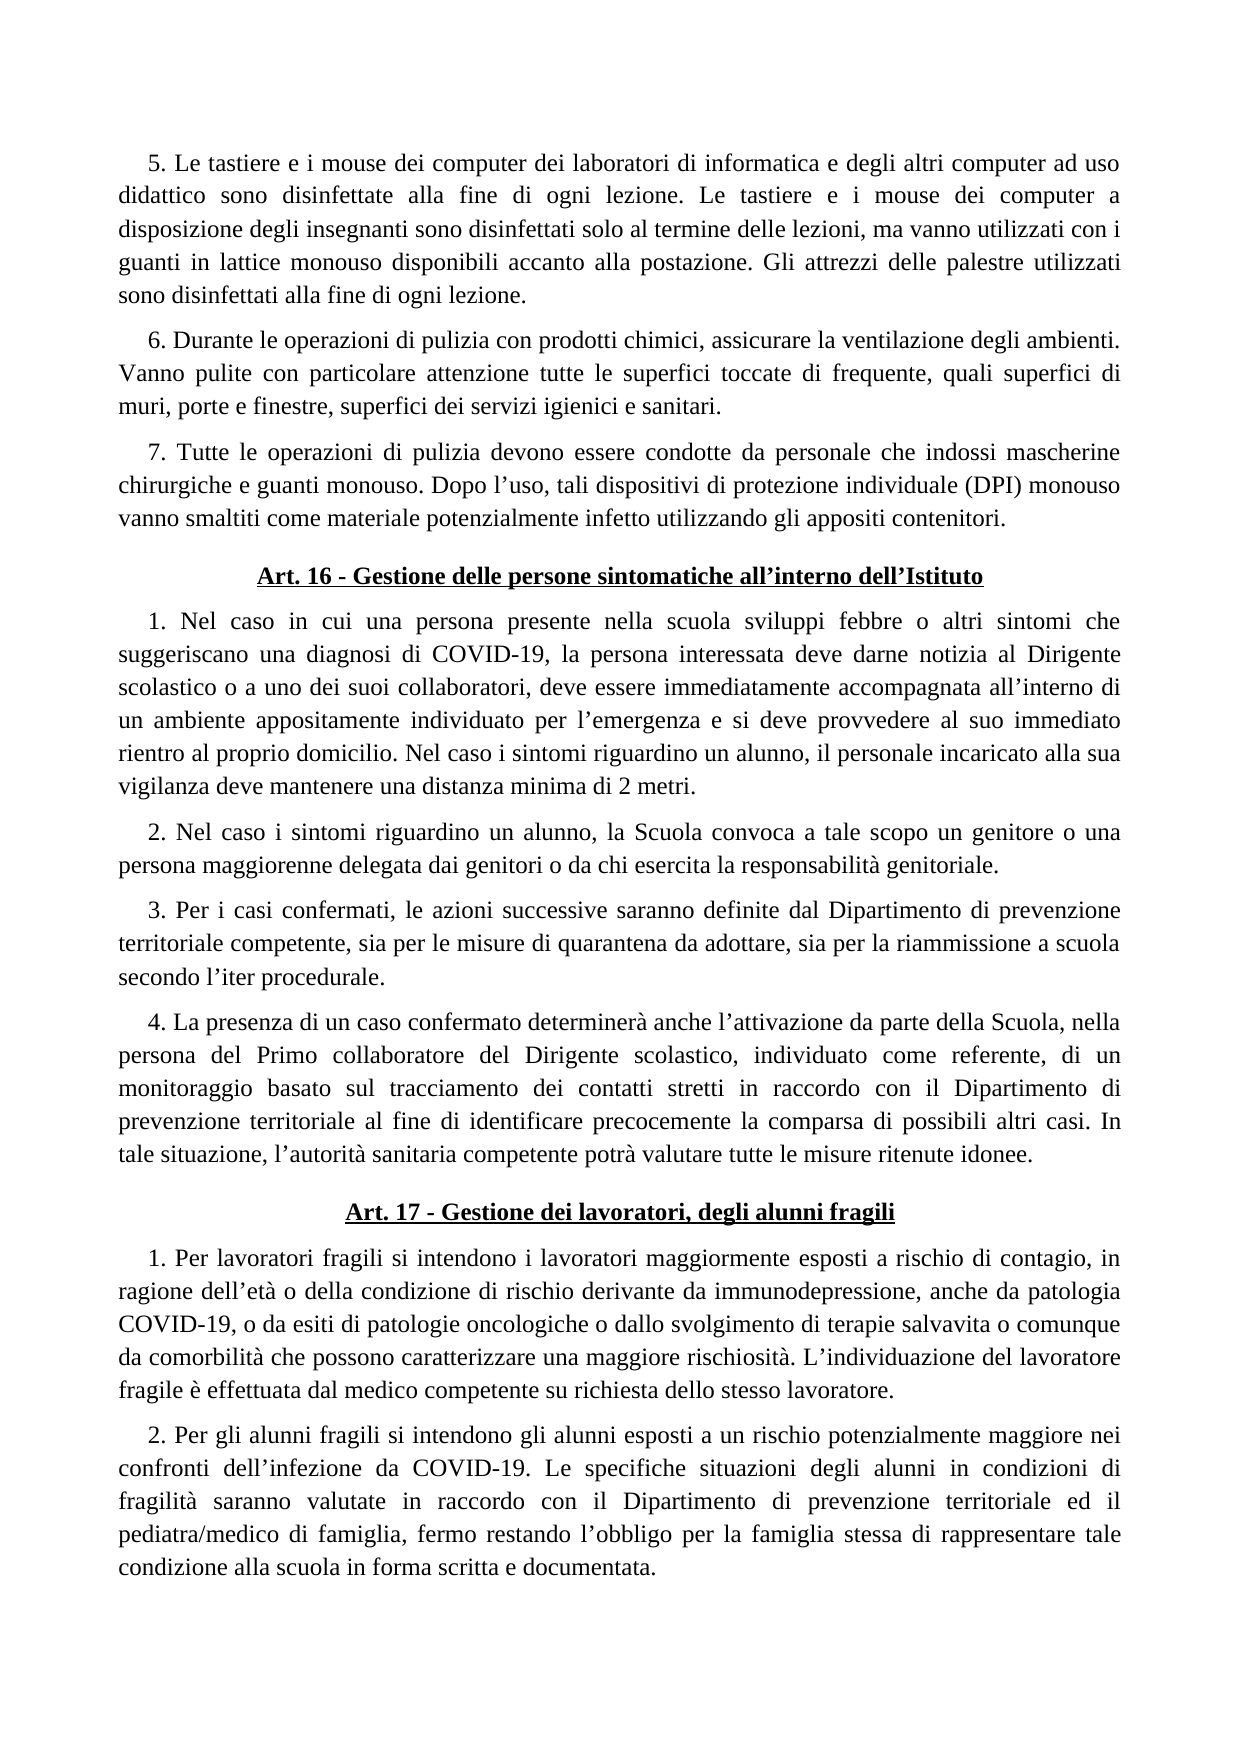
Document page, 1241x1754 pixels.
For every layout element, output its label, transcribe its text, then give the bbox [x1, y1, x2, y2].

text 7. Tutte le operazioni di pulizia devono essere condotte da personale che indossi mascherine chirurgiche e guanti monouso. Dopo l’uso, tali dispositivi di protezione individuale (DPI) monouso vanno smaltiti come materiale potenzialmente infetto utilizzando gli appositi contenitori. [118, 437, 1122, 532]
text Art. 16 - Gestione delle persone sintomatiche all’interno dell’Istituto [118, 561, 1122, 589]
text 2. Per gli alunni fragili si intendono gli alunni esposti a un rischio potenzialmente maggiore nei confronti dell’infezione da COVID-19. Le specifiche situazioni degli alunni in condizioni di fragilità saranno valutate in raccordo con il Dipartimento di prevenzione territoriale ed il pediatra/medico di famiglia, fermo restando l’obbligo per la famiglia stessa di rappresentare tale condizione alla scuola in forma scritta e documentata. [118, 1420, 1122, 1581]
text 6. Durante le operazioni di pulizia con prodotti chimici, assicurare la ventilazione degli ambienti. Vanno pulite con particolare attenzione tutte le superfici toccate di frequente, quali superfici di muri, porte e finestre, superfici dei servizi igienici e sanitari. [118, 325, 1122, 420]
text Art. 17 - Gestione dei lavoratori, degli alunni fragili [118, 1197, 1122, 1226]
text 1. Per lavoratori fragili si intendono i lavoratori maggiormente esposti a rischio di contagio, in ragione dell’età o della condizione di rischio derivante da immunodepressione, anche da patologia COVID-19, o da esiti di patologie oncologiche o dallo svolgimento di terapie salvavita o comunque da comorbilità che possono caratterizzare una maggiore rischiosità. L’individuazione del lavoratore fragile è effettuata dal medico competente su richiesta dello stesso lavoratore. [118, 1243, 1122, 1403]
text 5. Le tastiere e i mouse dei computer dei laboratori di informatica e degli altri computer ad uso didattico sono disinfettate alla fine di ogni lezione. Le tastiere e i mouse dei computer a disposizione degli insegnanti sono disinfettati solo al termine delle lezioni, ma vanno utilizzati con i guanti in lattice monouso disponibili accanto alla postazione. Gli attrezzi delle palestre utilizzati sono disinfettati alla fine di ogni lezione. [118, 148, 1122, 308]
text 2. Nel caso i sintomi riguardino un alunno, la Scuola convoca a tale scopo un genitore o una persona maggiorenne delegata dai genitori o da chi esercita la responsabilità genitoriale. [118, 817, 1122, 879]
text 1. Nel caso in cui una persona presente nella scuola sviluppi febbre o altri sintomi che suggeriscano una diagnosi di COVID-19, la persona interessata deve darne notizia al Dirigente scolastico o a uno dei suoi collaboratori, deve essere immediatamente accompagnata all’interno di un ambiente appositamente individuato per l’emergenza e si deve provvedere al suo immediato rientro al proprio domicilio. Nel caso i sintomi riguardino un alunno, il personale incaricato alla sua vigilanza deve mantenere una distanza minima di 2 metri. [118, 606, 1122, 800]
text 3. Per i casi confermati, le azioni successive saranno definite dal Dipartimento di prevenzione territoriale competente, sia per le misure di quarantena da adottare, sia per la riammissione a scuola secondo l’iter procedurale. [118, 896, 1122, 990]
text 4. La presenza di un caso confermato determinerà anche l’attivazione da parte della Scuola, nella persona del Primo collaboratore del Dirigente scolastico, individuato come referente, di un monitoraggio basato sul tracciamento dei contatti stretti in raccordo con il Dipartimento di prevenzione territoriale al fine di identificare precocemente la comparsa di possibili altri casi. In tale situazione, l’autorità sanitaria competente potrà valutare tutte le misure ritenute idonee. [118, 1007, 1122, 1168]
